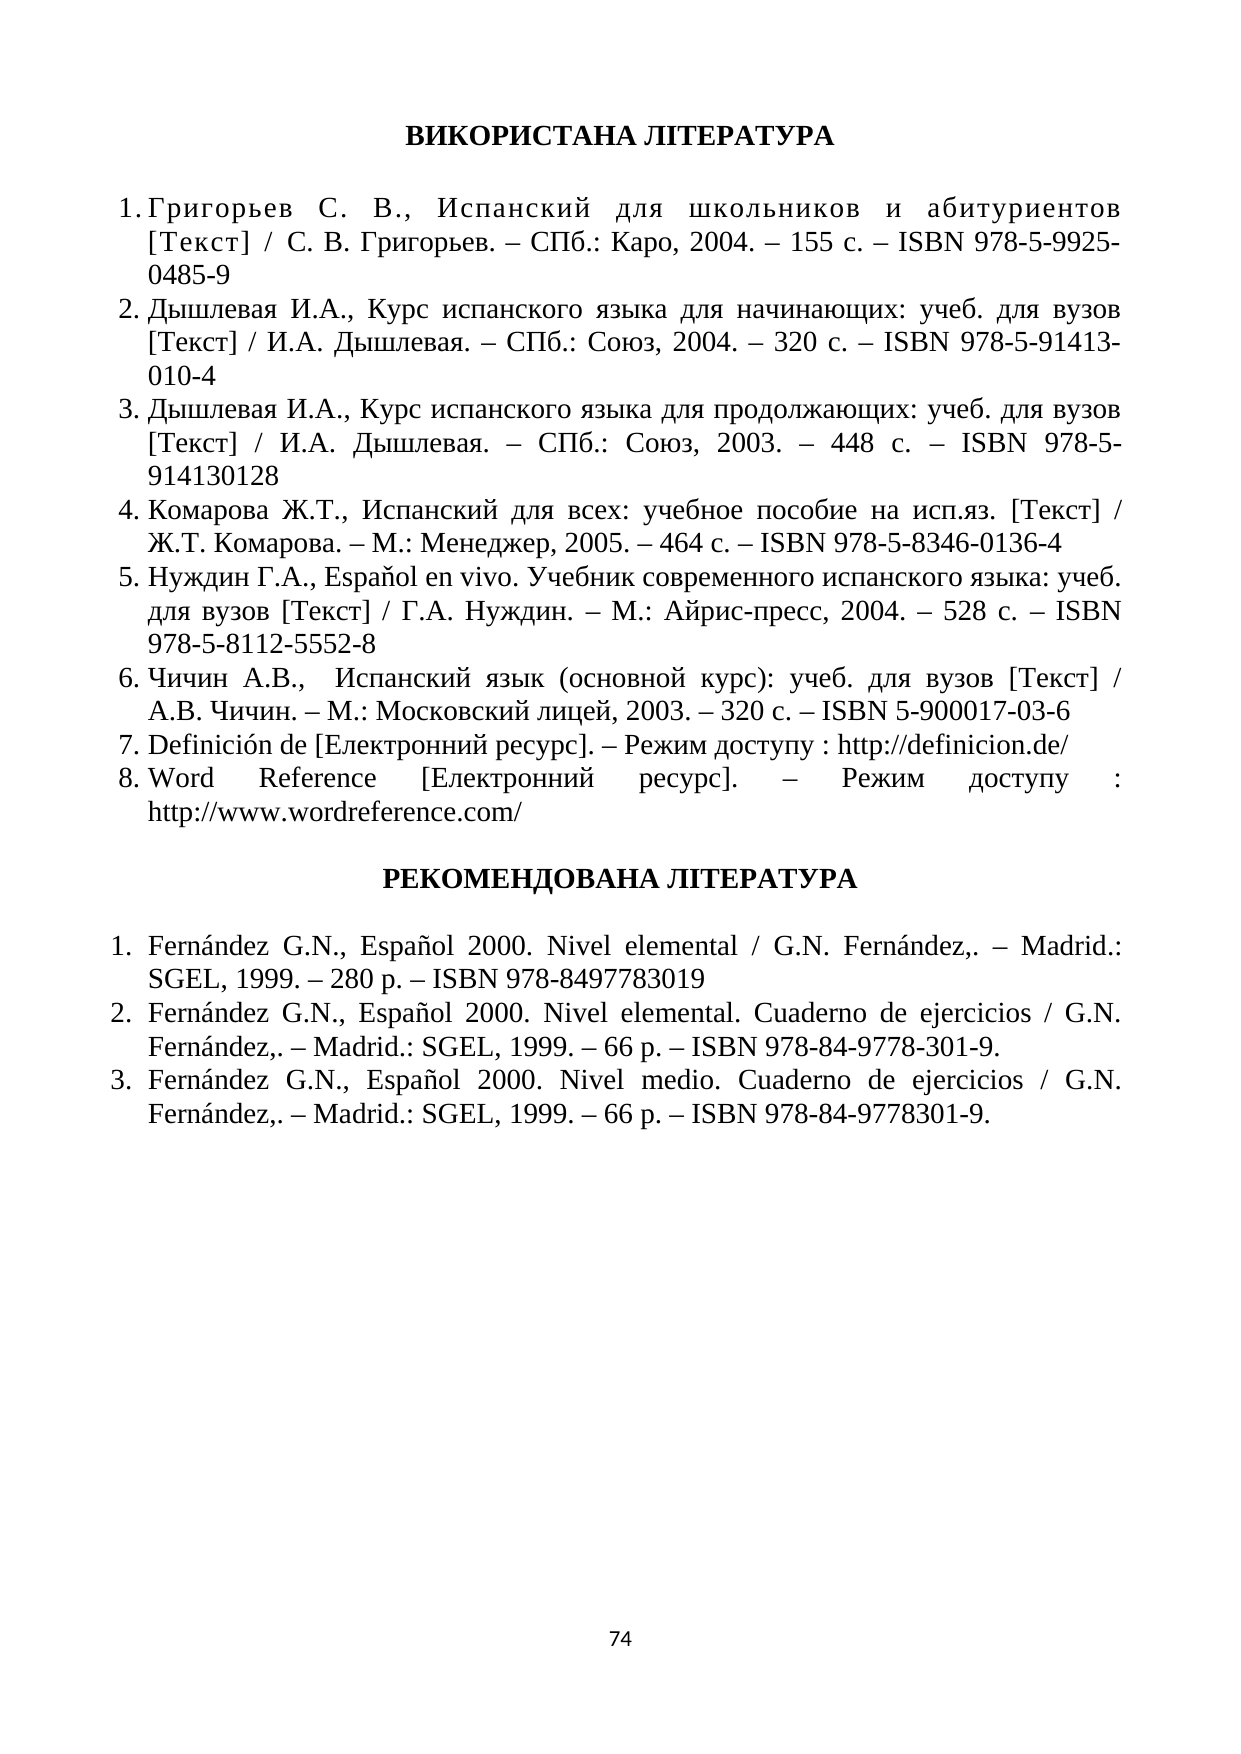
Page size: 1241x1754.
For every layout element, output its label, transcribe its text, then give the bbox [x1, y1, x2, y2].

list Fernández G.N., Español 2000. Nivel medio. Cuaderno de ejercicios / G.N. Fernández,. – Madrid.: SGEL, 1999. – 66 p. – ISBN 978-84-9778301-9. [110, 1062, 1122, 1129]
list Fernández G.N., Español 2000. Nivel elemental / G.N. Fernández,. – Madrid.: SGEL, 1999. – 280 p. – ISBN 978-8497783019 [110, 928, 1122, 995]
list Fernández G.N., Español 2000. Nivel elemental. Cuaderno de ejercicios / G.N. Fernández,. – Madrid.: SGEL, 1999. – 66 p. – ISBN 978-84-9778-301-9. [110, 995, 1122, 1062]
list Нуждин Г.А., Espaňol en vivo. Учебник современного испанского языка: учеб. для вузов [Текст] / Г.А. Нуждин. – М.: Айрис-пресс, 2004. – 528 с. – ISBN 978-5-8112-5552-8 [118, 559, 1122, 660]
list Definición de [Електронний ресурс]. – Режим доступу : http://definicion.de/ [118, 727, 1122, 760]
list Григорьев С. В., Испанский для школьников и абитуриентов [Текст] / С. В. Григорьев. – СПб.: Каро, 2004. – 155 с. – ISBN 978-5-9925-0485-9 [118, 190, 1122, 291]
text РЕКОМЕНДОВАНА ЛІТЕРАТУРА [118, 861, 1122, 894]
subtitle ВИКОРИСТАНА ЛІТЕРАТУРА [118, 118, 1122, 152]
list Комарова Ж.Т., Испанский для всех: учебное пособие на исп.яз. [Текст] / Ж.Т. Комарова. – М.: Менеджер, 2005. – 464 с. – ISBN 978-5-8346-0136-4 [118, 492, 1122, 559]
list Чичин А.В., Испанский язык (основной курс): учеб. для вузов [Текст] / А.В. Чичин. – М.: Московский лицей, 2003. – 320 с. – ISBN 5-900017-03-6 [118, 660, 1122, 727]
list Word Reference [Електронний ресурс]. – Режим доступу : http://www.wordreference.com/ [118, 760, 1122, 827]
list Дышлевая И.А., Курс испанского языка для начинающих: учеб. для вузов [Текст] / И.А. Дышлевая. – СПб.: Союз, 2004. – 320 с. – ISBN 978-5-91413-010-4 [118, 291, 1122, 391]
list Дышлевая И.А., Курс испанского языка для продолжающих: учеб. для вузов [Текст] / И.А. Дышлевая. – СПб.: Союз, 2003. – 448 с. – ISBN 978-5-914130128 [118, 391, 1122, 492]
